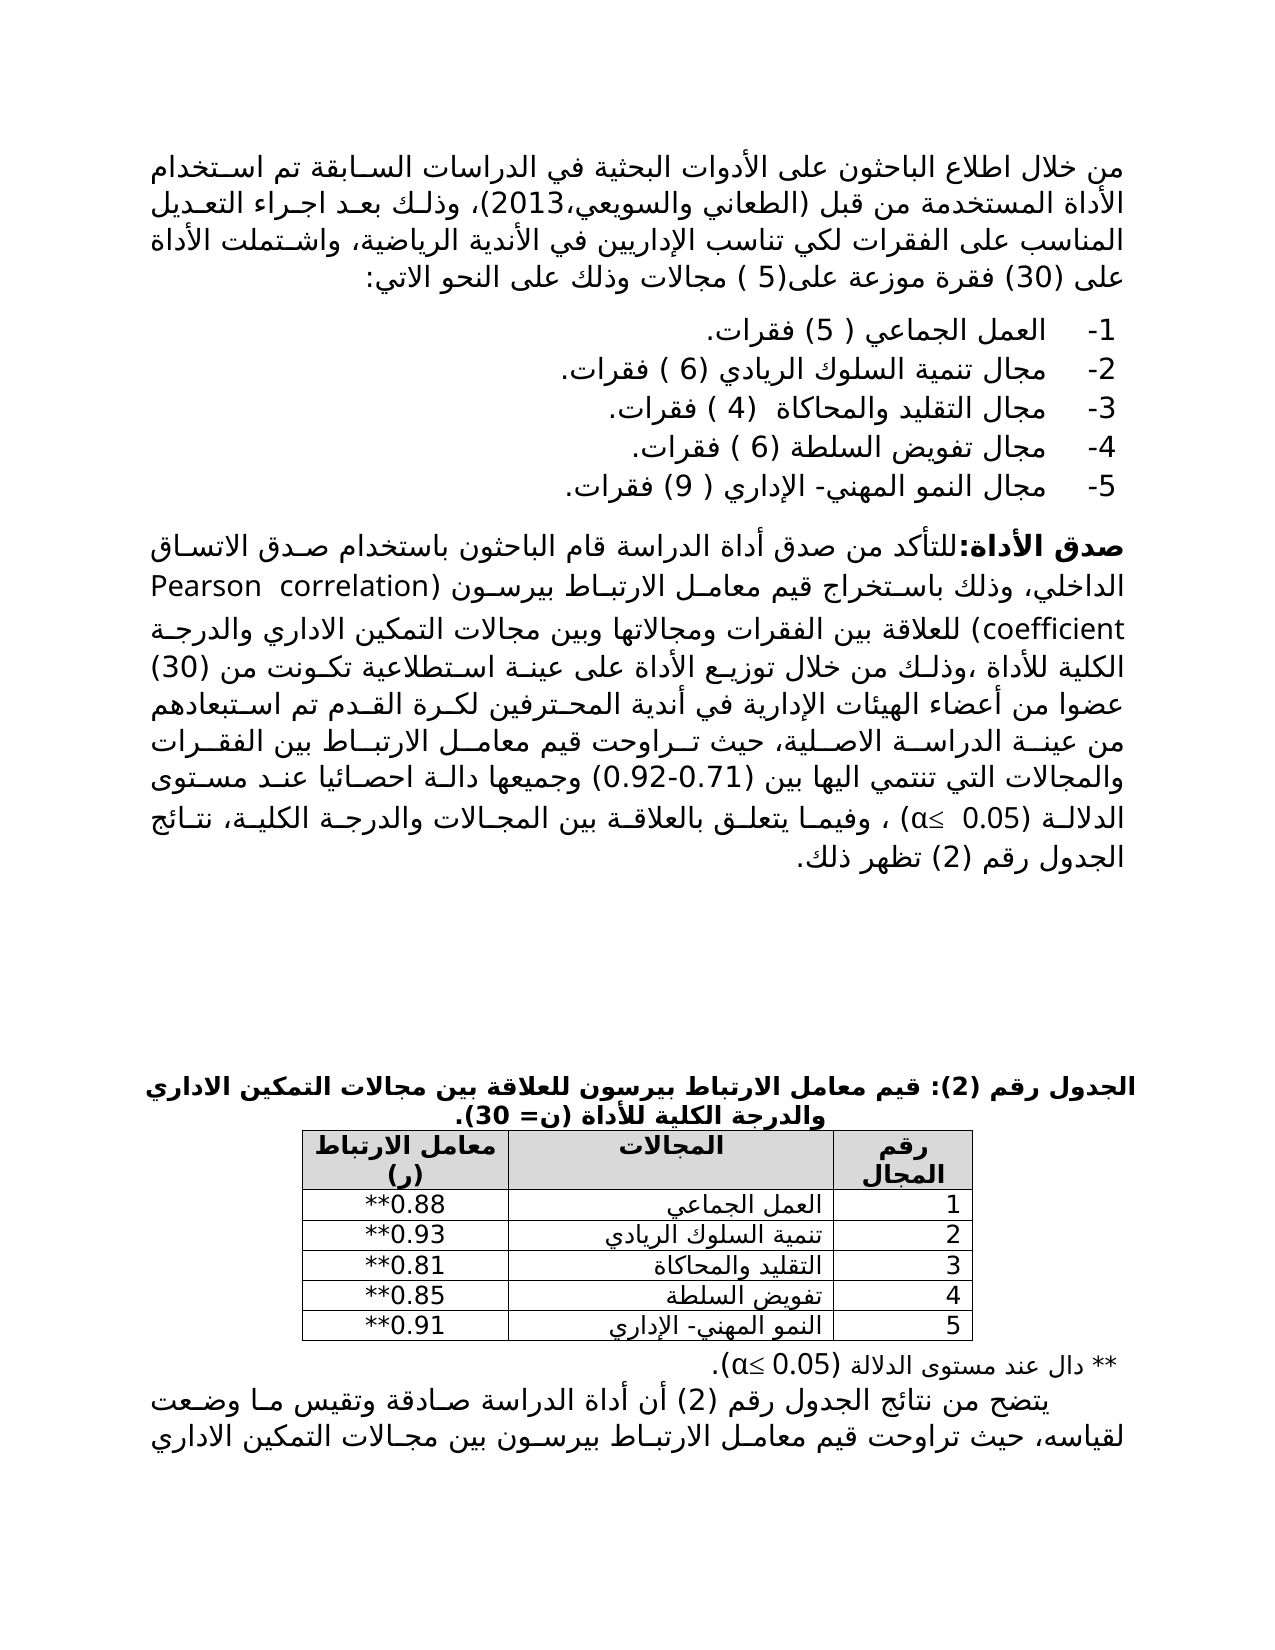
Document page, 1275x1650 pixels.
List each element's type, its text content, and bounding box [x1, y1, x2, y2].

text ** دال عند مستوى الدلالة (α≤ 0.05). [150, 1341, 1125, 1383]
list مجال النمو المهني- الإداري ( 9) فقرات. [150, 469, 1087, 503]
table_cell 0.91** [303, 1311, 508, 1340]
table_cell 0.93** [303, 1221, 508, 1250]
table_cell 0.81** [303, 1251, 508, 1280]
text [150, 1383, 1125, 1454]
table_cell 2 [834, 1221, 972, 1250]
table_cell تنمية السلوك الريادي [509, 1221, 833, 1250]
text صدق الأداة:للتأكد من صدق أداة الدراسة قام الباحثون باستخدام صدق الاتساق الداخلي، وذلك باستخراج قيم معامل الارتباط بيرسون (Pearson correlation coefficient) للعلاقة بين الفقرات ومجالاتها وبين مجالات التمكين الاداري والدرجة الكلية للأداة ،وذلك من خلال توزيع الأداة على عينة استطلاعية تكونت من (30) عضوا من أعضاء الهيئات الإدارية في أندية المحترفين لكرة القدم تم استبعادهم من عينة الدراسة الاصلية، حيث تراوحت قيم معامل الارتباط بين الفقرات والمجالات التي تنتمي اليها بين (0.71-0.92) وجميعها دالة احصائيا عند مستوى الدلالة (α≤ 0.05) ، وفيما يتعلق بالعلاقة بين المجالات والدرجة الكلية، نتائج الجدول رقم (2) تظهر ذلك. [150, 529, 1125, 874]
list مجال التقليد والمحاكاة (4 ) فقرات. [150, 391, 1087, 425]
table_header معامل الارتباط (ر) [303, 1131, 508, 1189]
list مجال تنمية السلوك الريادي (6 ) فقرات. [150, 352, 1087, 386]
table_header المجالات [509, 1131, 833, 1189]
table_cell تفويض السلطة [509, 1281, 833, 1310]
table_cell 0.85** [303, 1281, 508, 1310]
table_cell العمل الجماعي [509, 1190, 833, 1219]
table_cell التقليد والمحاكاة [509, 1251, 833, 1280]
text الجدول رقم (2): قيم معامل الارتباط بيرسون للعلاقة بين مجالات التمكين الاداري [135, 1072, 1146, 1101]
text من خلال اطلاع الباحثون على الأدوات البحثية في الدراسات السابقة تم استخدام الأداة المستخدمة من قبل (الطعاني والسويعي،2013)، وذلك بعد اجراء التعديل المناسب على الفقرات لكي تناسب الإداريين في الأندية الرياضية، واشتملت الأداة على (30) فقرة موزعة على(5 ) مجالات وذلك على النحو الاتي: [150, 150, 1125, 294]
table_header رقم المجال [834, 1131, 972, 1189]
list العمل الجماعي ( 5) فقرات. [150, 313, 1087, 347]
list مجال تفويض السلطة (6 ) فقرات. [150, 430, 1087, 464]
table_cell 5 [834, 1311, 972, 1340]
table_cell 1 [834, 1190, 972, 1219]
table_cell 4 [834, 1281, 972, 1310]
table_cell 0.88** [303, 1190, 508, 1219]
table_cell 3 [834, 1251, 972, 1280]
table_cell النمو المهني- الإداري [509, 1311, 833, 1340]
text والدرجة الكلية للأداة (ن= 30). [135, 1101, 1146, 1130]
